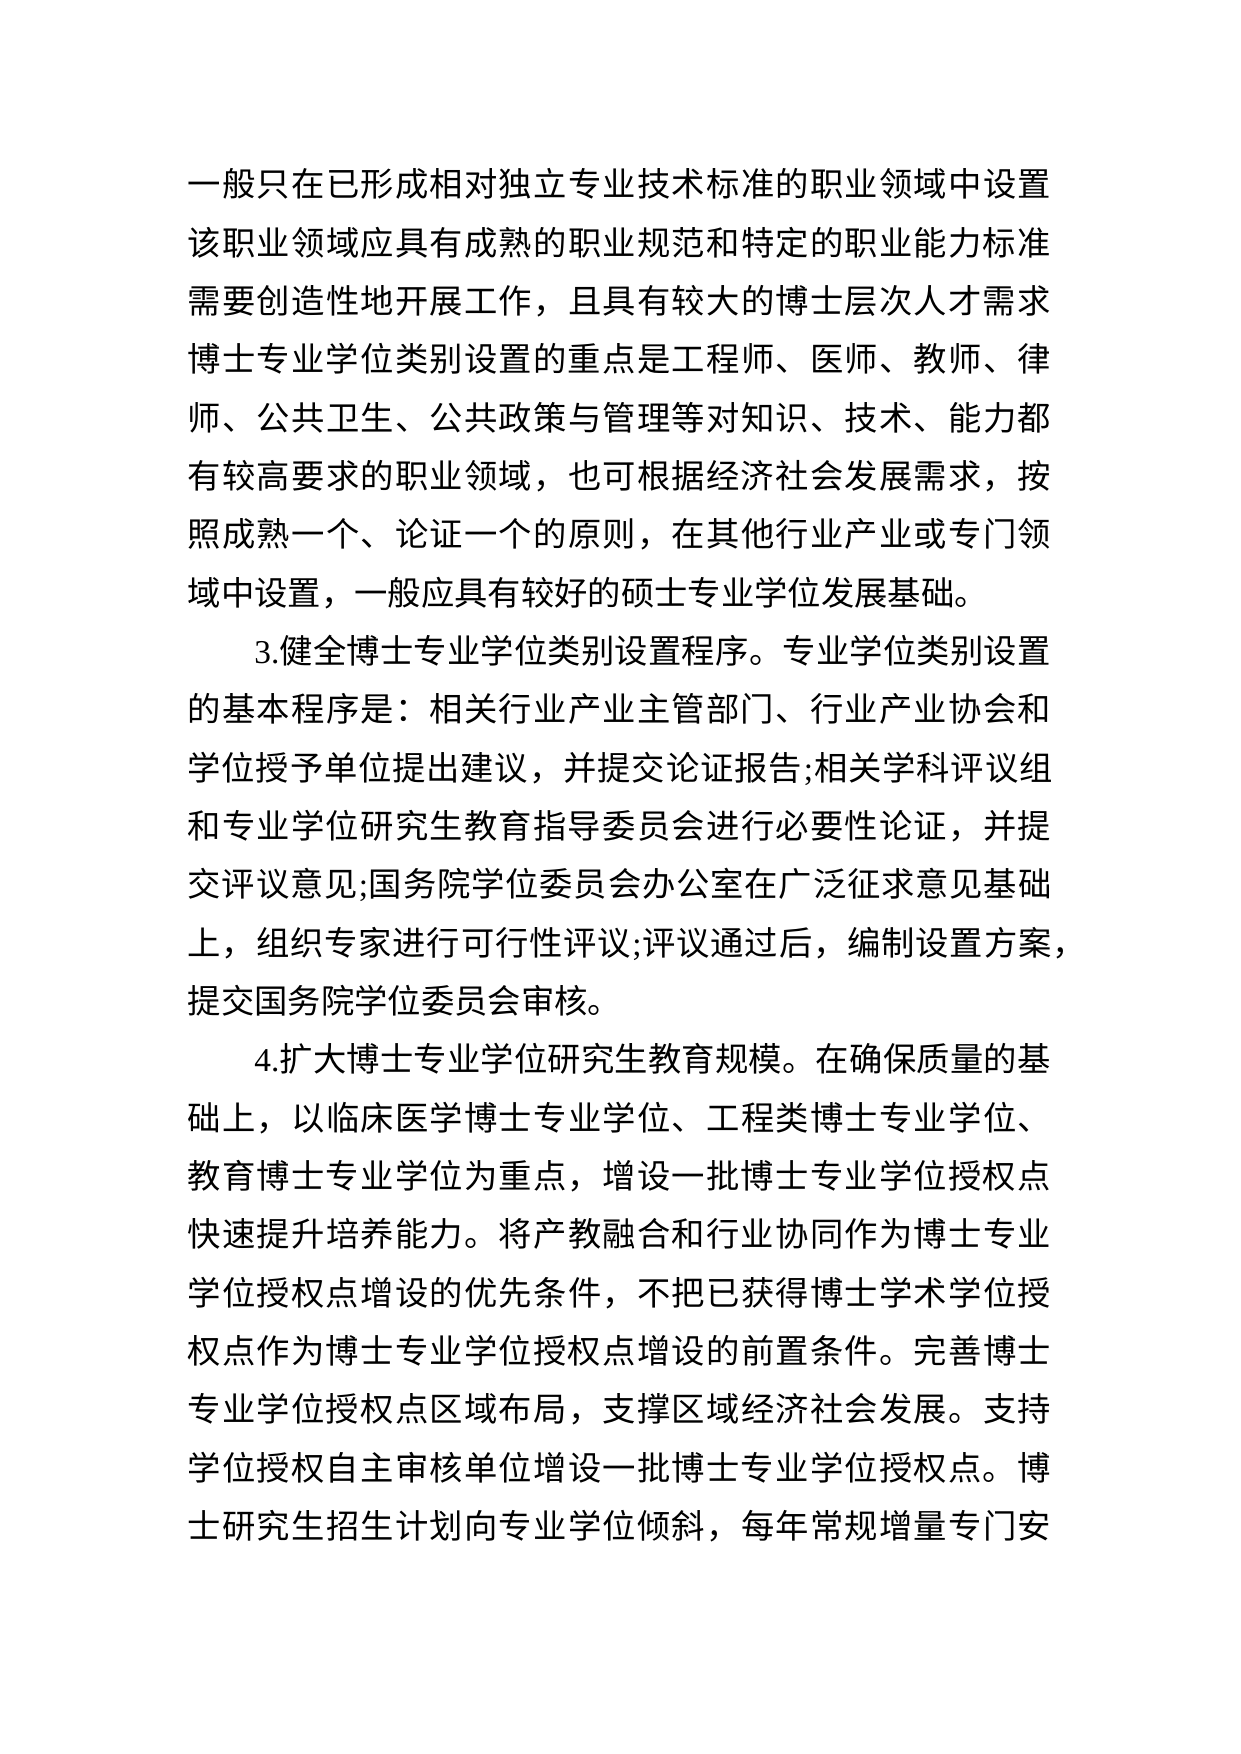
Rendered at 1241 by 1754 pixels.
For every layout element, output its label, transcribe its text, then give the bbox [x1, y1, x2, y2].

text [187, 1025, 1053, 1550]
text 3.健全博士专业学位类别设置程序。专业学位类别设置的基本程序是：相关行业产业主管部门、行业产业协会和学位授予单位提出建议，并提交论证报告;相关学科评议组和专业学位研究生教育指导委员会进行必要性论证，并提交评议意见;国务院学位委员会办公室在广泛征求意见基础上，组织专家进行可行性评议;评议通过后，编制设置方案，提交国务院学位委员会审核。 [187, 617, 1053, 1025]
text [187, 150, 1053, 617]
